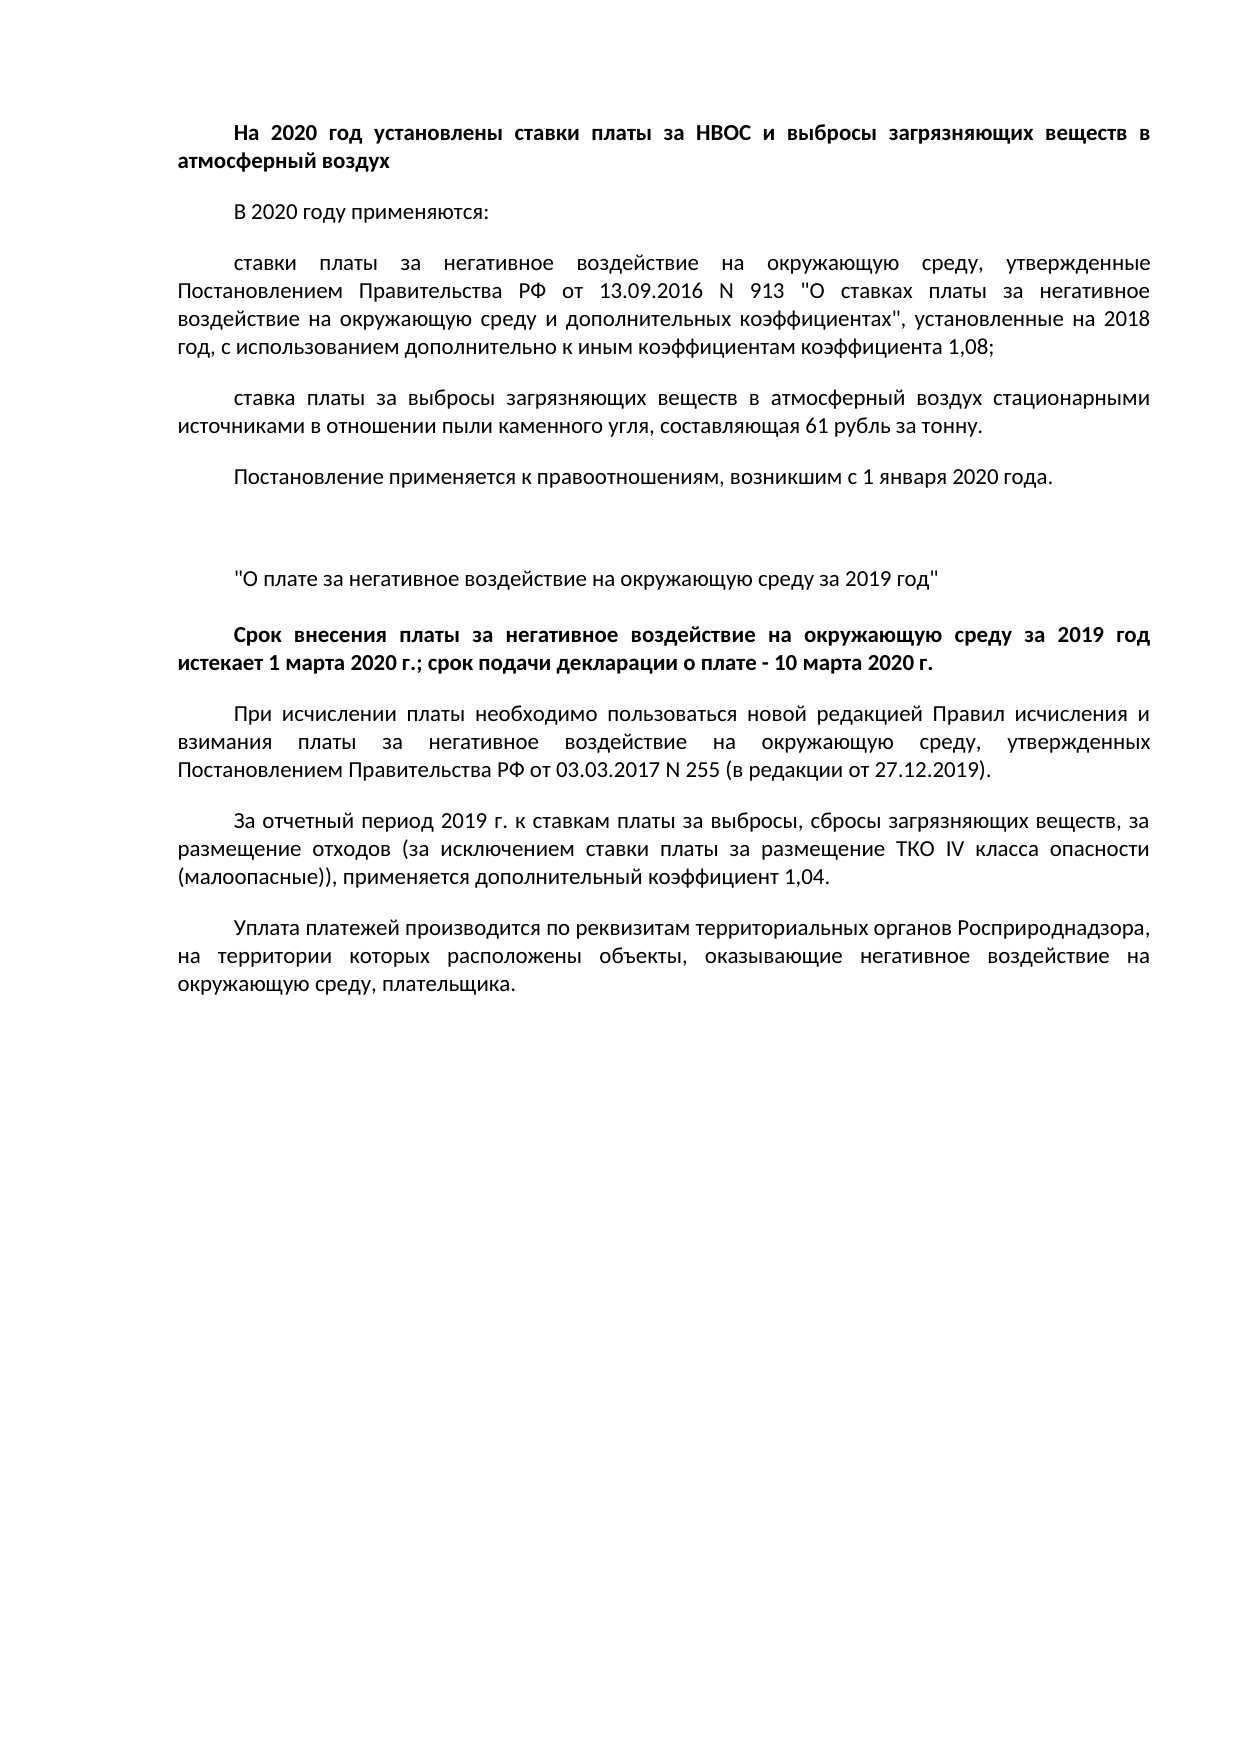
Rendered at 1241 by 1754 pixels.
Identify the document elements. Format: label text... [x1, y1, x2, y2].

text Срок внесения платы за негативное воздействие на окружающую среду за 2019 год истекает 1 марта 2020 г.; срок подачи декларации о плате - 10 марта 2020 г. [177, 620, 1152, 676]
text На 2020 год установлены ставки платы за НВОС и выбросы загрязняющих веществ в атмосферный воздух [177, 118, 1152, 174]
text В 2020 году применяются: [177, 197, 1152, 225]
text Постановление применяется к правоотношениям, возникшим с 1 января 2020 года. [177, 462, 1152, 490]
text Уплата платежей производится по реквизитам территориальных органов Росприроднадзора, на территории которых расположены объекты, оказывающие негативное воздействие на окружающую среду, плательщика. [177, 913, 1152, 997]
text ставки платы за негативное воздействие на окружающую среду, утвержденные Постановлением Правительства РФ от 13.09.2016 N 913 "О ставках платы за негативное воздействие на окружающую среду и дополнительных коэффициентах", установленные на 2018 год, с использованием дополнительно к иным коэффициентам коэффициента 1,08; [177, 248, 1152, 360]
text При исчислении платы необходимо пользоваться новой редакцией Правил исчисления и взимания платы за негативное воздействие на окружающую среду, утвержденных Постановлением Правительства РФ от 03.03.2017 N 255 (в редакции от 27.12.2019). [177, 699, 1152, 783]
text "О плате за негативное воздействие на окружающую среду за 2019 год" [233, 564, 1152, 592]
text ставка платы за выбросы загрязняющих веществ в атмосферный воздух стационарными источниками в отношении пыли каменного угля, составляющая 61 рубль за тонну. [177, 383, 1152, 439]
text За отчетный период 2019 г. к ставкам платы за выбросы, сбросы загрязняющих веществ, за размещение отходов (за исключением ставки платы за размещение ТКО IV класса опасности (малоопасные)), применяется дополнительный коэффициент 1,04. [177, 806, 1152, 890]
